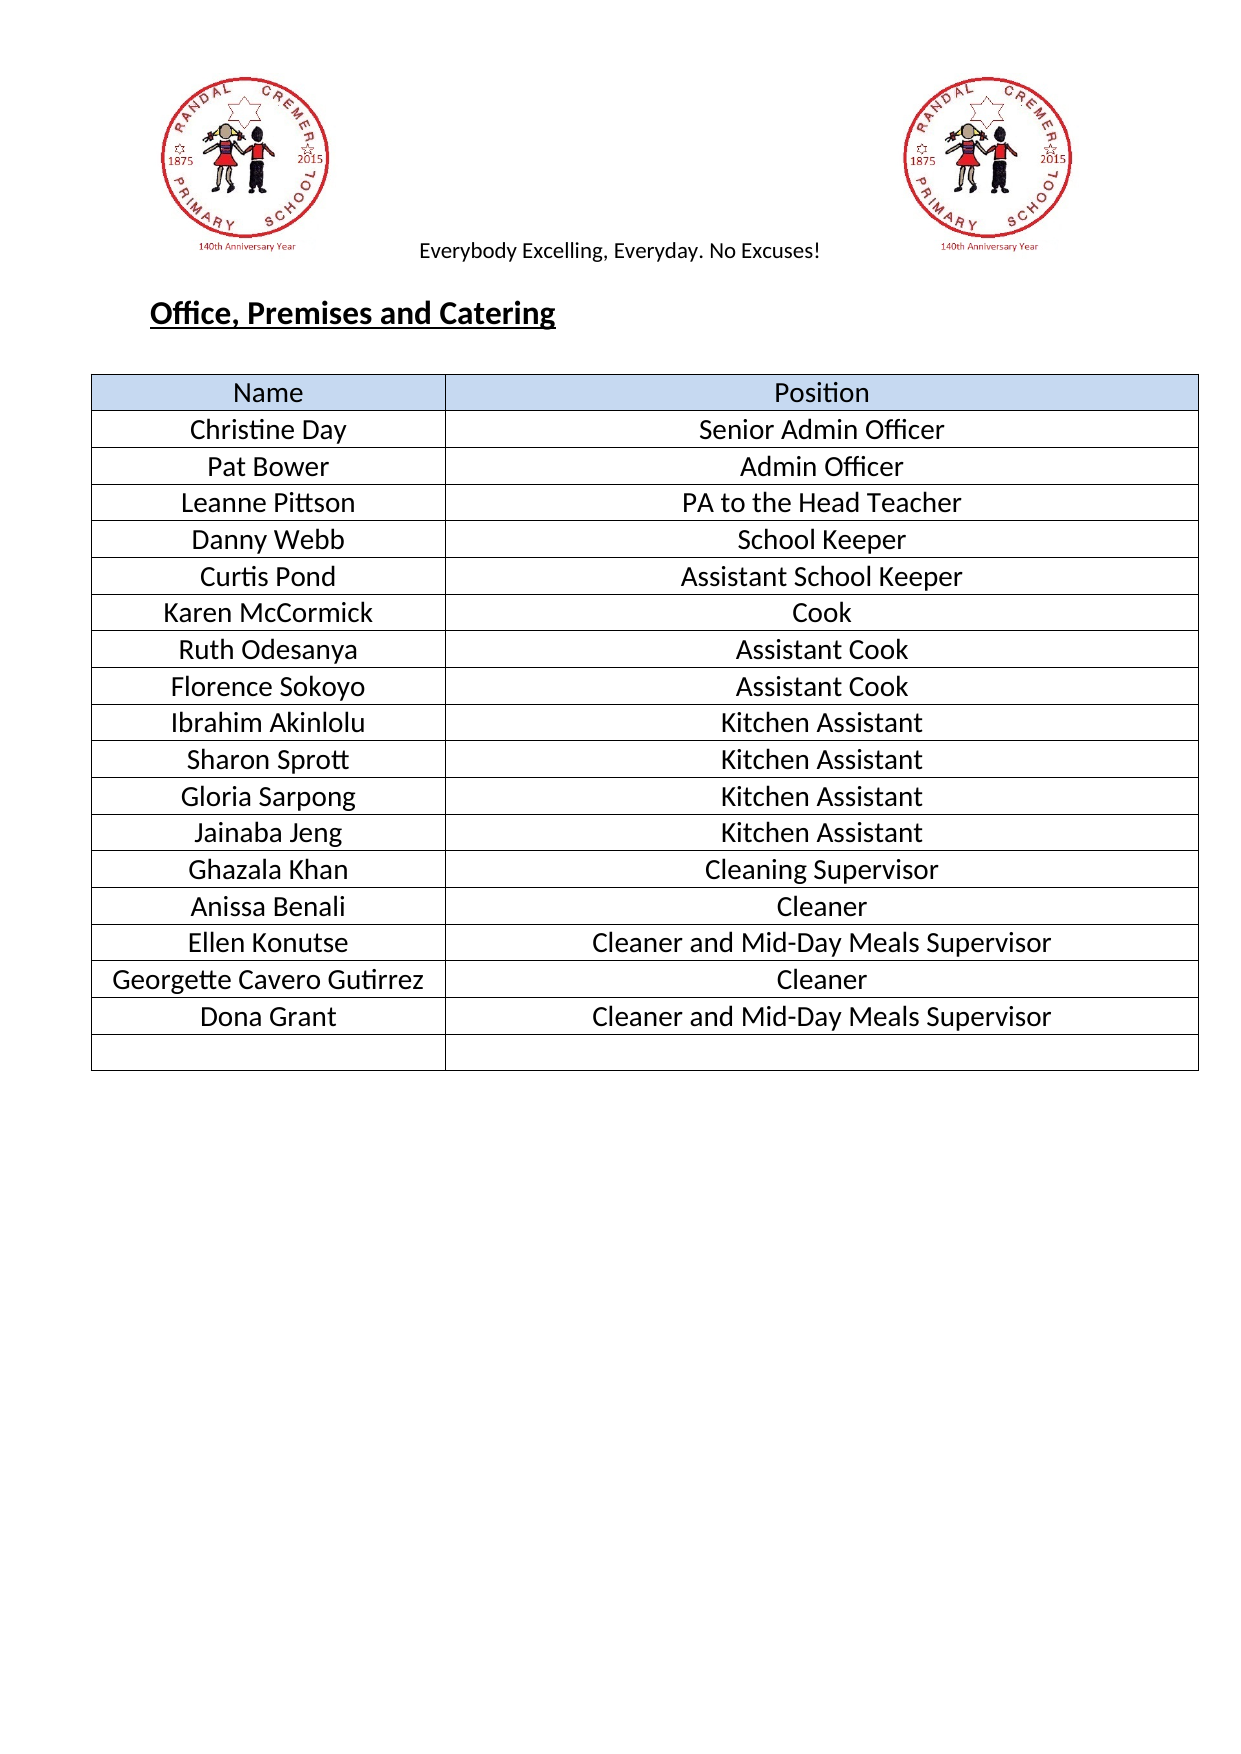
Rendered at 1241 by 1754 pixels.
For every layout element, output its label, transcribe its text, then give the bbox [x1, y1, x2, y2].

table_cell Christine Day [92, 411, 445, 447]
table_cell Kitchen Assistant [446, 778, 1198, 813]
table_cell Senior Admin Officer [446, 411, 1198, 447]
table_cell Ghazala Khan [92, 851, 445, 887]
table_cell Georgette Cavero Gutirrez [92, 961, 445, 997]
table_cell Cleaner and Mid-Day Meals Supervisor [446, 998, 1198, 1033]
picture [892, 73, 1091, 259]
table_cell [446, 1035, 1198, 1070]
table_cell Leanne Pittson [92, 485, 445, 520]
table_cell Assistant Cook [446, 631, 1198, 667]
table_cell Gloria Sarpong [92, 778, 445, 813]
table_cell Danny Webb [92, 521, 445, 557]
table_cell Curtis Pond [92, 558, 445, 593]
table_cell Kitchen Assistant [446, 815, 1198, 850]
table_cell Kitchen Assistant [446, 705, 1198, 740]
table_cell Cook [446, 595, 1198, 630]
table_cell Jainaba Jeng [92, 815, 445, 850]
table_cell Florence Sokoyo [92, 668, 445, 703]
table_cell Cleaner [446, 961, 1198, 997]
table_cell Assistant Cook [446, 668, 1198, 703]
table_header Name [92, 375, 445, 410]
table_cell Sharon Sprott [92, 741, 445, 777]
picture [150, 73, 348, 259]
table_cell Pat Bower [92, 448, 445, 483]
table_cell [92, 1035, 445, 1070]
table_cell Ibrahim Akinlolu [92, 705, 445, 740]
table_cell Admin Officer [446, 448, 1198, 483]
table_cell Assistant School Keeper [446, 558, 1198, 593]
table_cell Cleaner [446, 888, 1198, 923]
table_header Position [446, 375, 1198, 410]
table_cell School Keeper [446, 521, 1198, 557]
table_cell Karen McCormick [92, 595, 445, 630]
table_cell Ruth Odesanya [92, 631, 445, 667]
table_cell Kitchen Assistant [446, 741, 1198, 777]
table_cell Ellen Konutse [92, 925, 445, 960]
table_cell Cleaner and Mid-Day Meals Supervisor [446, 925, 1198, 960]
table_cell Dona Grant [92, 998, 445, 1033]
text Office, Premises and Catering [150, 292, 1090, 333]
table_cell Cleaning Supervisor [446, 851, 1198, 887]
table_cell PA to the Head Teacher [446, 485, 1198, 520]
table_cell Anissa Benali [92, 888, 445, 923]
